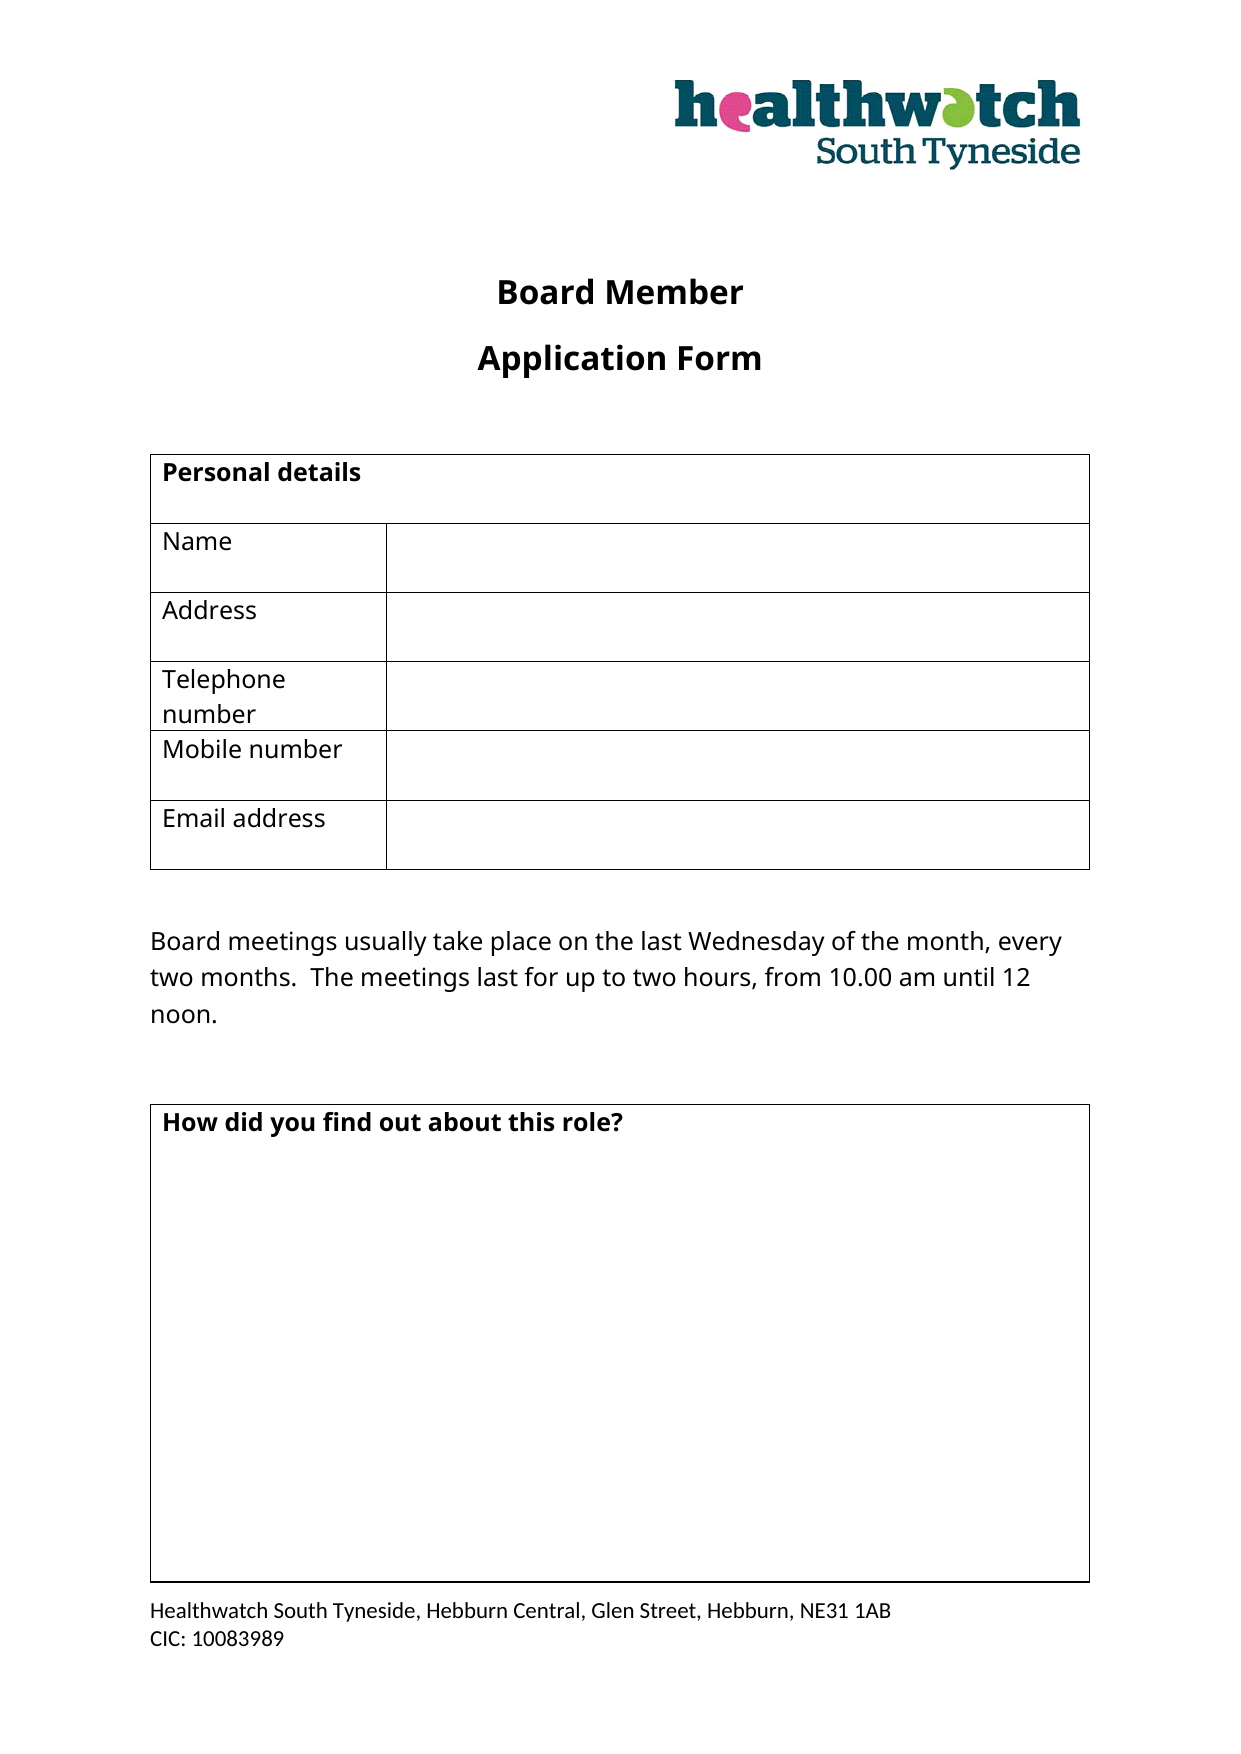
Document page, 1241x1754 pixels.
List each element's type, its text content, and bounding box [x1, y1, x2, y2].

text Application Form [150, 334, 1090, 380]
table_cell Mobile number [151, 731, 386, 799]
table_cell [387, 593, 1089, 661]
table_cell Address [151, 593, 386, 661]
table_cell Telephone number [151, 662, 386, 730]
text Board Member [150, 269, 1090, 314]
table_cell Name [151, 524, 386, 592]
table_cell [387, 662, 1089, 730]
table_cell [387, 731, 1089, 799]
table_cell [387, 801, 1089, 869]
table_header How did you find out about this role? [151, 1105, 1089, 1581]
table_cell [387, 524, 1089, 592]
text Board meetings usually take place on the last Wednesday of the month, every two months. The meetings last for up to two hours, from 10.00 am until 12 noon. [150, 923, 1090, 1031]
table_cell Email address [151, 801, 386, 869]
picture [663, 73, 1091, 176]
table_header Personal details [151, 455, 1089, 523]
